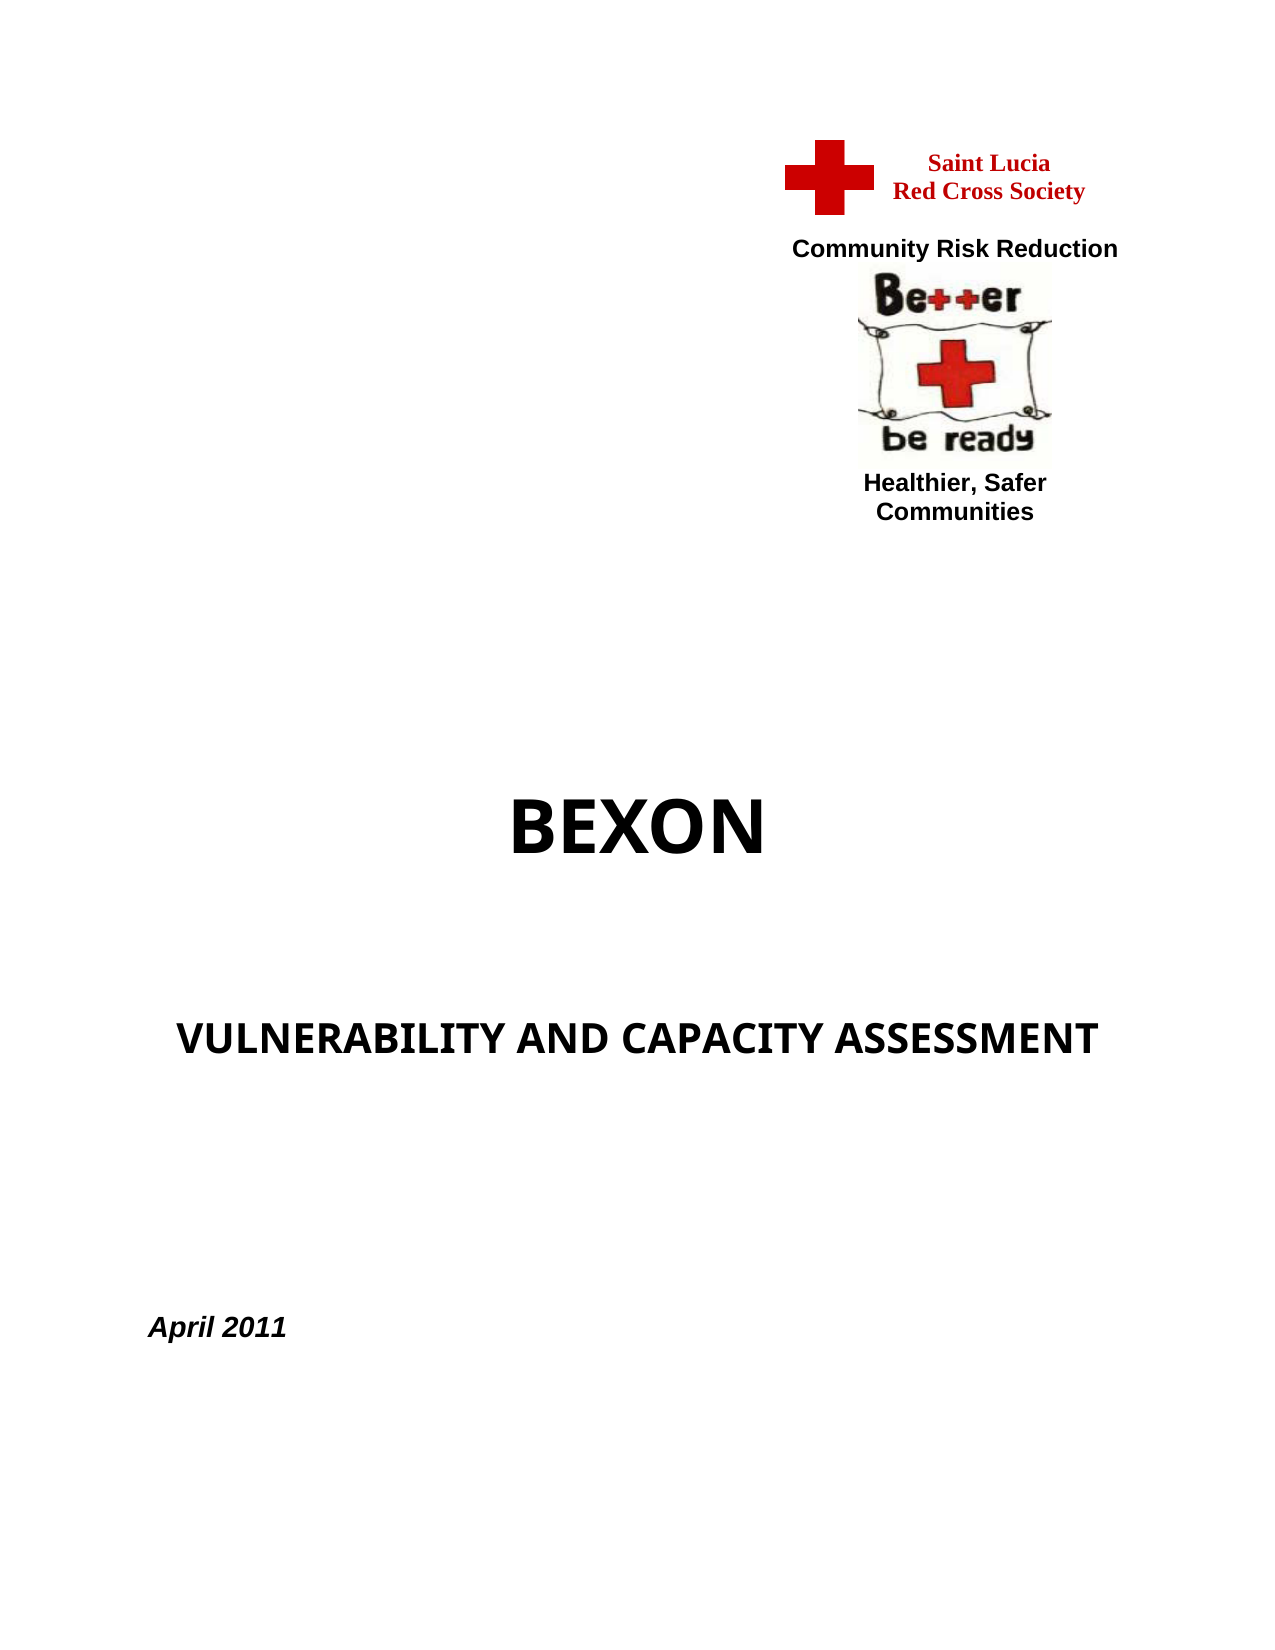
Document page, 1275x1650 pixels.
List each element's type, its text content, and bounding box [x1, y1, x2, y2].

text Healthier, Safer Communities [783, 468, 1127, 526]
picture [757, 131, 905, 223]
text Red Cross Society [856, 176, 1122, 205]
text Saint Lucia [856, 148, 1122, 176]
title BEXON [148, 773, 1127, 876]
text Community Risk Reduction [783, 234, 1127, 263]
text April 2011 [148, 1310, 1127, 1344]
text VULNERABILITY AND CAPACITY ASSESSMENT [148, 1009, 1127, 1066]
